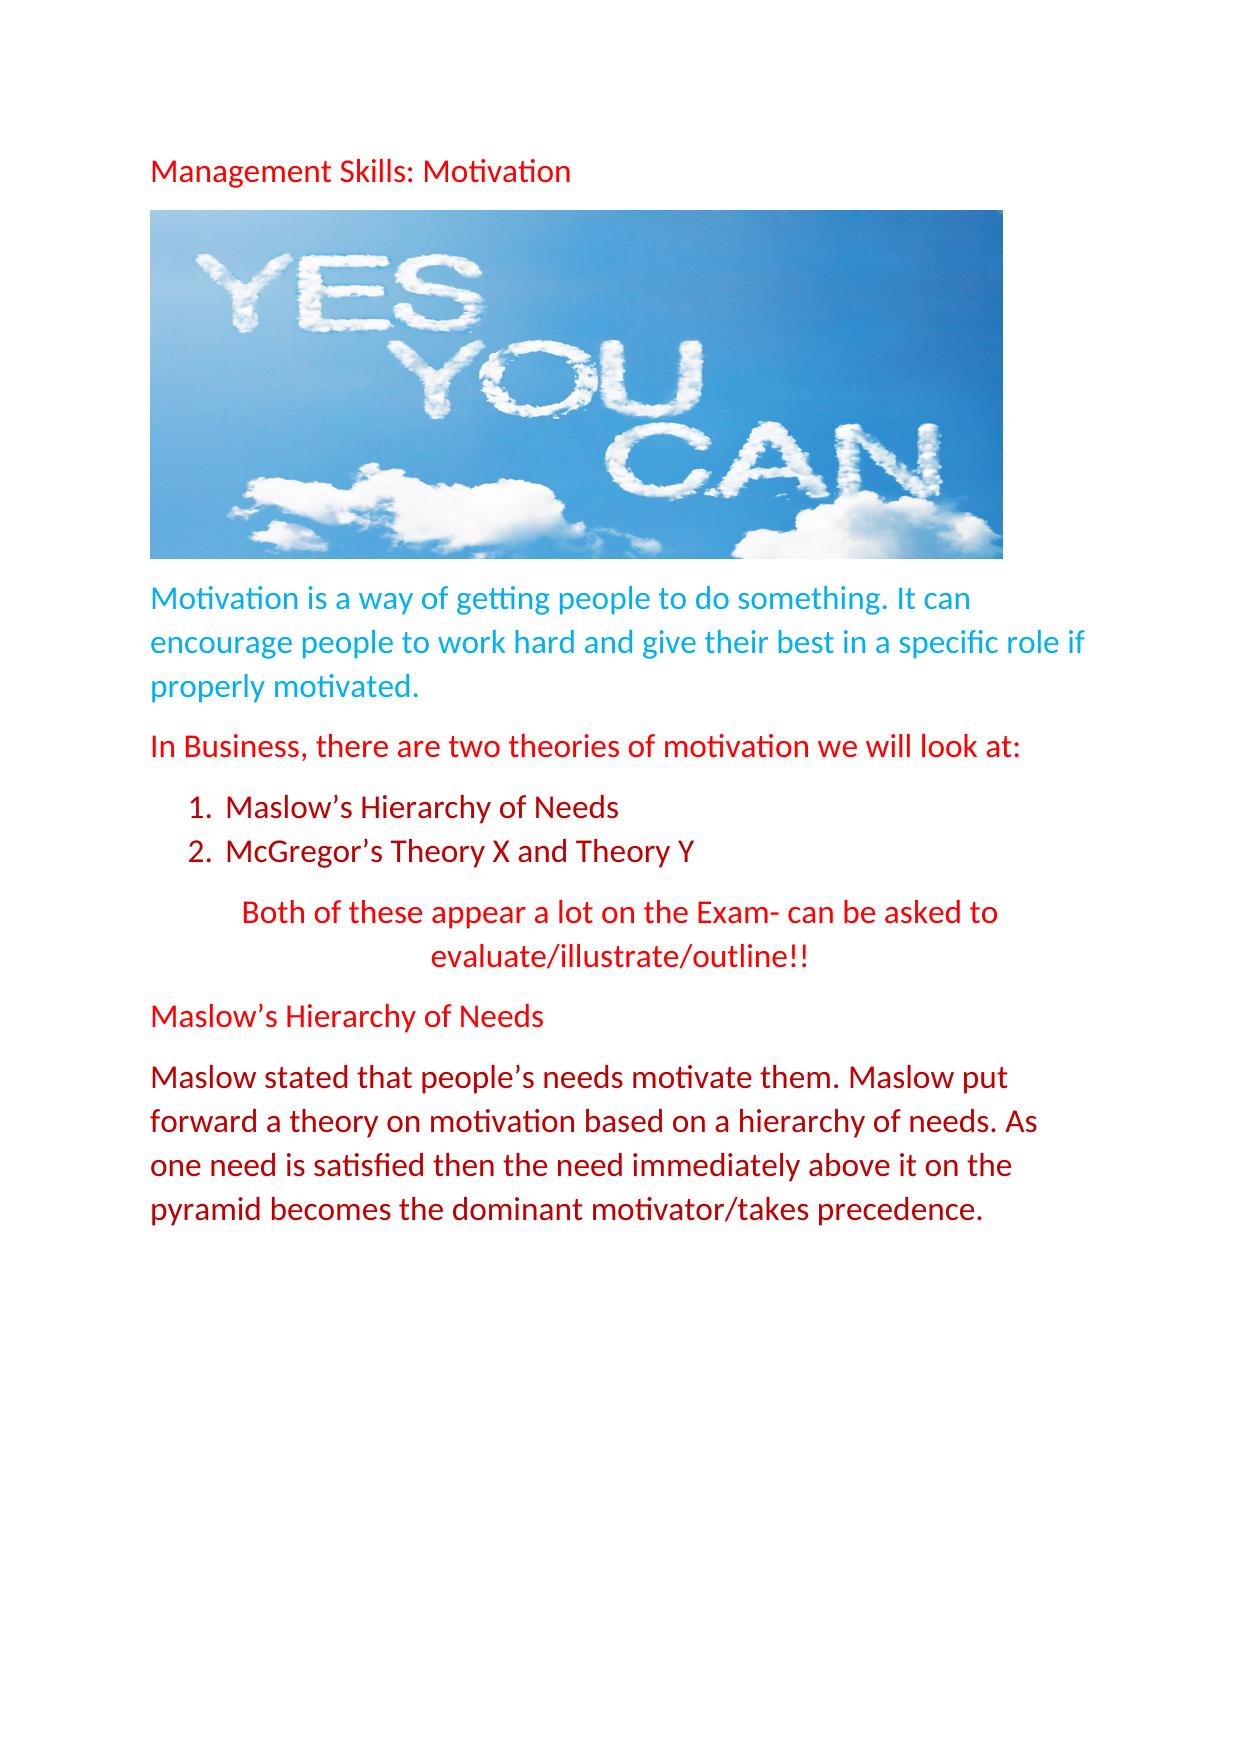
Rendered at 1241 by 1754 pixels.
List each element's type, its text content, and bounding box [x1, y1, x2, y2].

text In Business, there are two theories of motivation we will look at: [150, 726, 1090, 766]
text Maslow stated that people’s needs motivate them. Maslow put forward a theory on motivation based on a hierarchy of needs. As one need is satisfied then the need immediately above it on the pyramid becomes the dominant motivator/takes precedence. [150, 1056, 1090, 1228]
picture [150, 210, 1003, 559]
text Maslow’s Hierarchy of Needs [150, 995, 1090, 1036]
list Maslow’s Hierarchy of Needs [187, 786, 1090, 827]
text Management Skills: Motivation [150, 150, 1090, 191]
text Motivation is a way of getting people to do something. It can encourage people to work hard and give their best in a specific role if properly motivated. [150, 577, 1090, 706]
text Both of these appear a lot on the Exam- can be asked to evaluate/illustrate/outline!! [150, 891, 1090, 975]
list McGregor’s Theory X and Theory Y [187, 830, 1090, 871]
